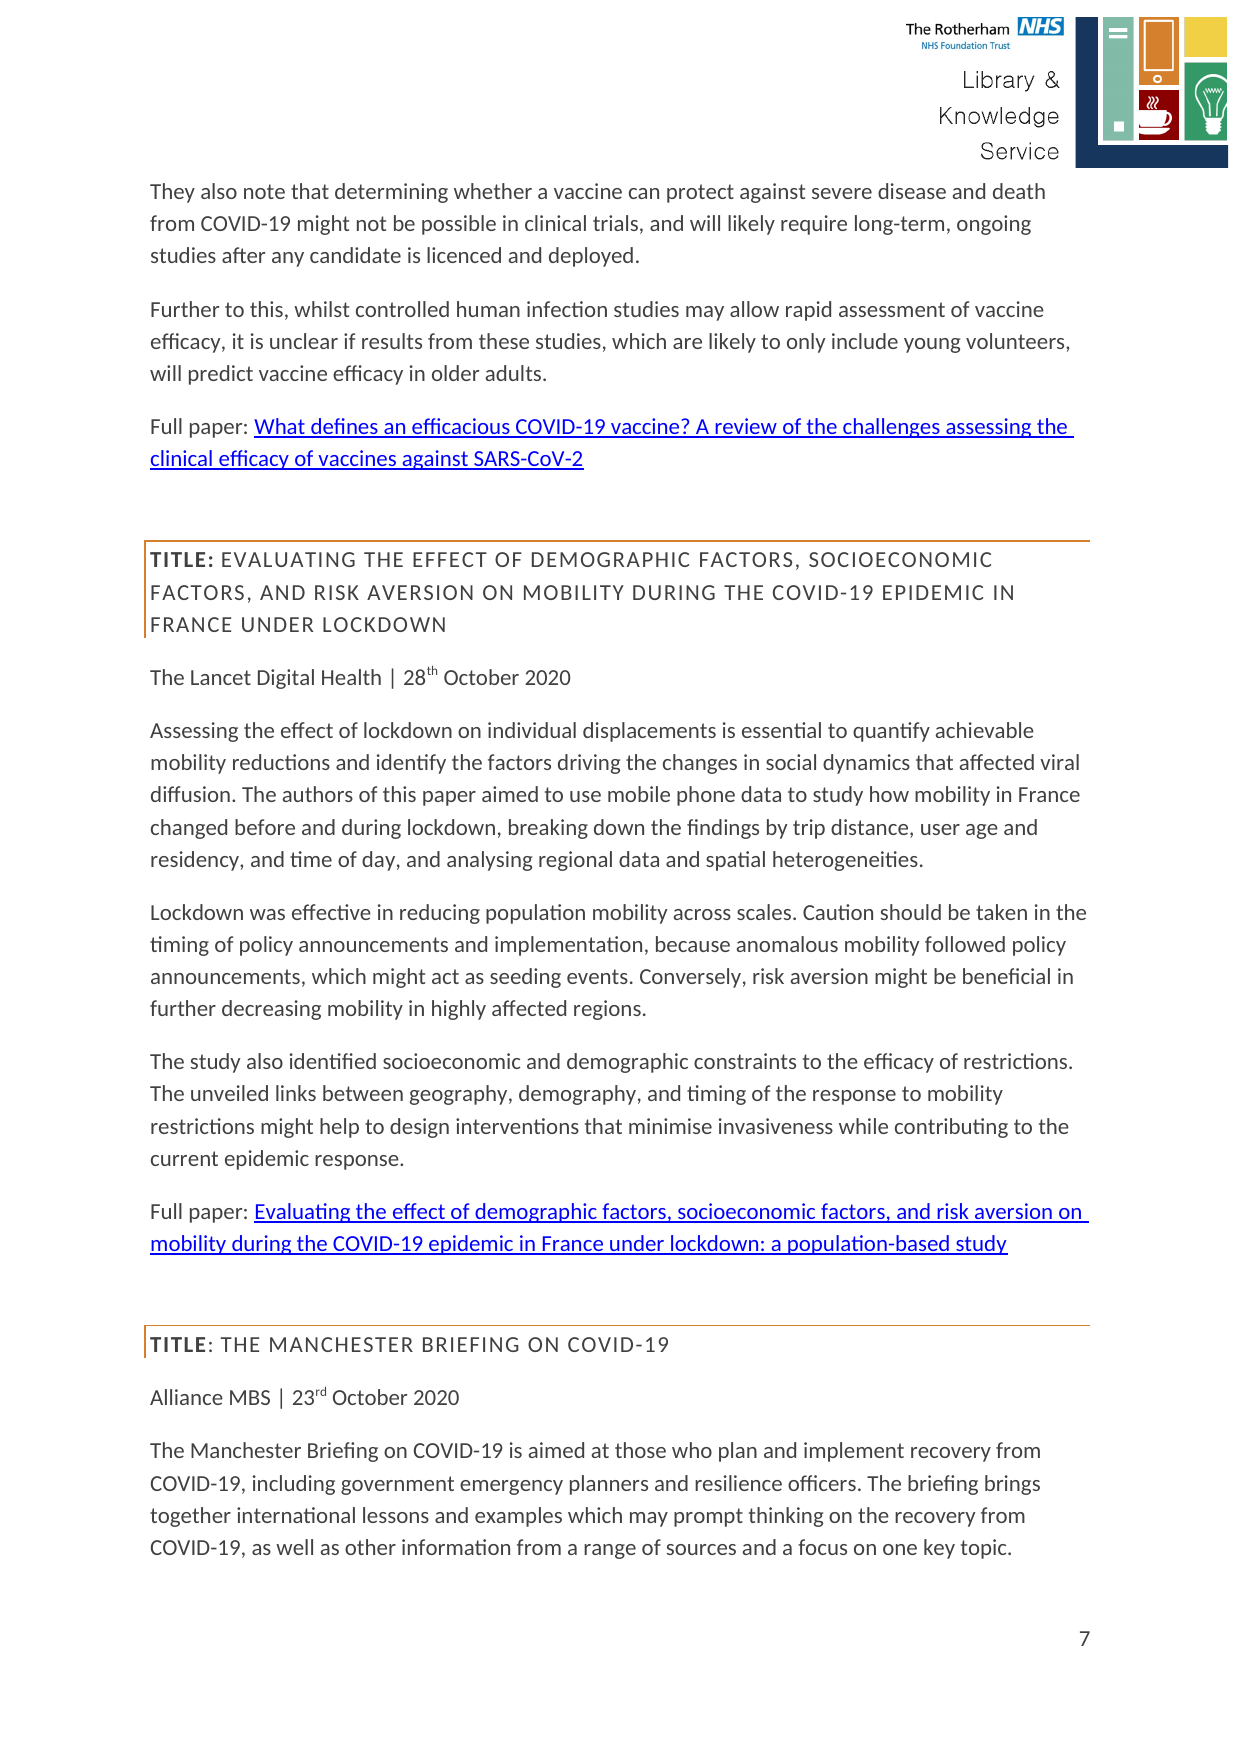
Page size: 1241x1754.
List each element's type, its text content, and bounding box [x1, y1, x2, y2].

text Lockdown was effective in reducing population mobility across scales. Caution should be taken in the timing of policy announcements and implementation, because anomalous mobility followed policy announcements, which might act as seeding events. Conversely, risk aversion might be beneficial in further decreasing mobility in highly affected regions. [150, 898, 1090, 1022]
text TITLE: EVALUATING THE EFFECT OF DEMOGRAPHIC FACTORS, SOCIOECONOMIC FACTORS, AND RISK AVERSION ON MOBILITY DURING THE COVID-19 EPIDEMIC IN FRANCE UNDER LOCKDOWN [146, 542, 1090, 638]
text The Manchester Briefing on COVID-19 is aimed at those who plan and implement recovery from COVID-19, including government emergency planners and resilience officers. The briefing brings together international lessons and examples which may prompt thinking on the recovery from COVID-19, as well as other information from a range of sources and a focus on one key topic. [150, 1437, 1090, 1561]
text Further to this, whilst controlled human infection studies may allow rapid assessment of vaccine efficacy, it is unclear if results from these studies, which are likely to only include young volunteers, will predict vaccine efficacy in older adults. [150, 295, 1090, 387]
text Alliance MBS | 23rd October 2020 [150, 1383, 1090, 1412]
text Title: The Manchester Briefing on COVID-19 [146, 1326, 1090, 1358]
text They also note that determining whether a vaccine can protect against severe disease and death from COVID-19 might not be possible in clinical trials, and will likely require long-term, ongoing studies after any candidate is licenced and deployed. [150, 177, 1090, 270]
text Full paper: What defines an efficacious COVID-19 vaccine? A review of the challenges assessing the clinical efficacy of vaccines against SARS-CoV-2 [150, 412, 1090, 504]
text The Lancet Digital Health | 28th October 2020 [150, 663, 1090, 691]
text The study also identified socioeconomic and demographic constraints to the efficacy of restrictions. The unveiled links between geography, demography, and timing of the response to mobility restrictions might help to design interventions that minimise invasiveness while contributing to the current epidemic response. [150, 1047, 1090, 1172]
picture [902, 17, 1229, 177]
text Full paper: Evaluating the effect of demographic factors, socioeconomic factors, and risk aversion on mobility during the COVID-19 epidemic in France under lockdown: a population-based study [150, 1197, 1090, 1289]
text Assessing the effect of lockdown on individual displacements is essential to quantify achievable mobility reductions and identify the factors driving the changes in social dynamics that affected viral diffusion. The authors of this paper aimed to use mobile phone data to study how mobility in France changed before and during lockdown, breaking down the findings by trip distance, user age and residency, and time of day, and analysing regional data and spatial heterogeneities. [150, 716, 1090, 873]
